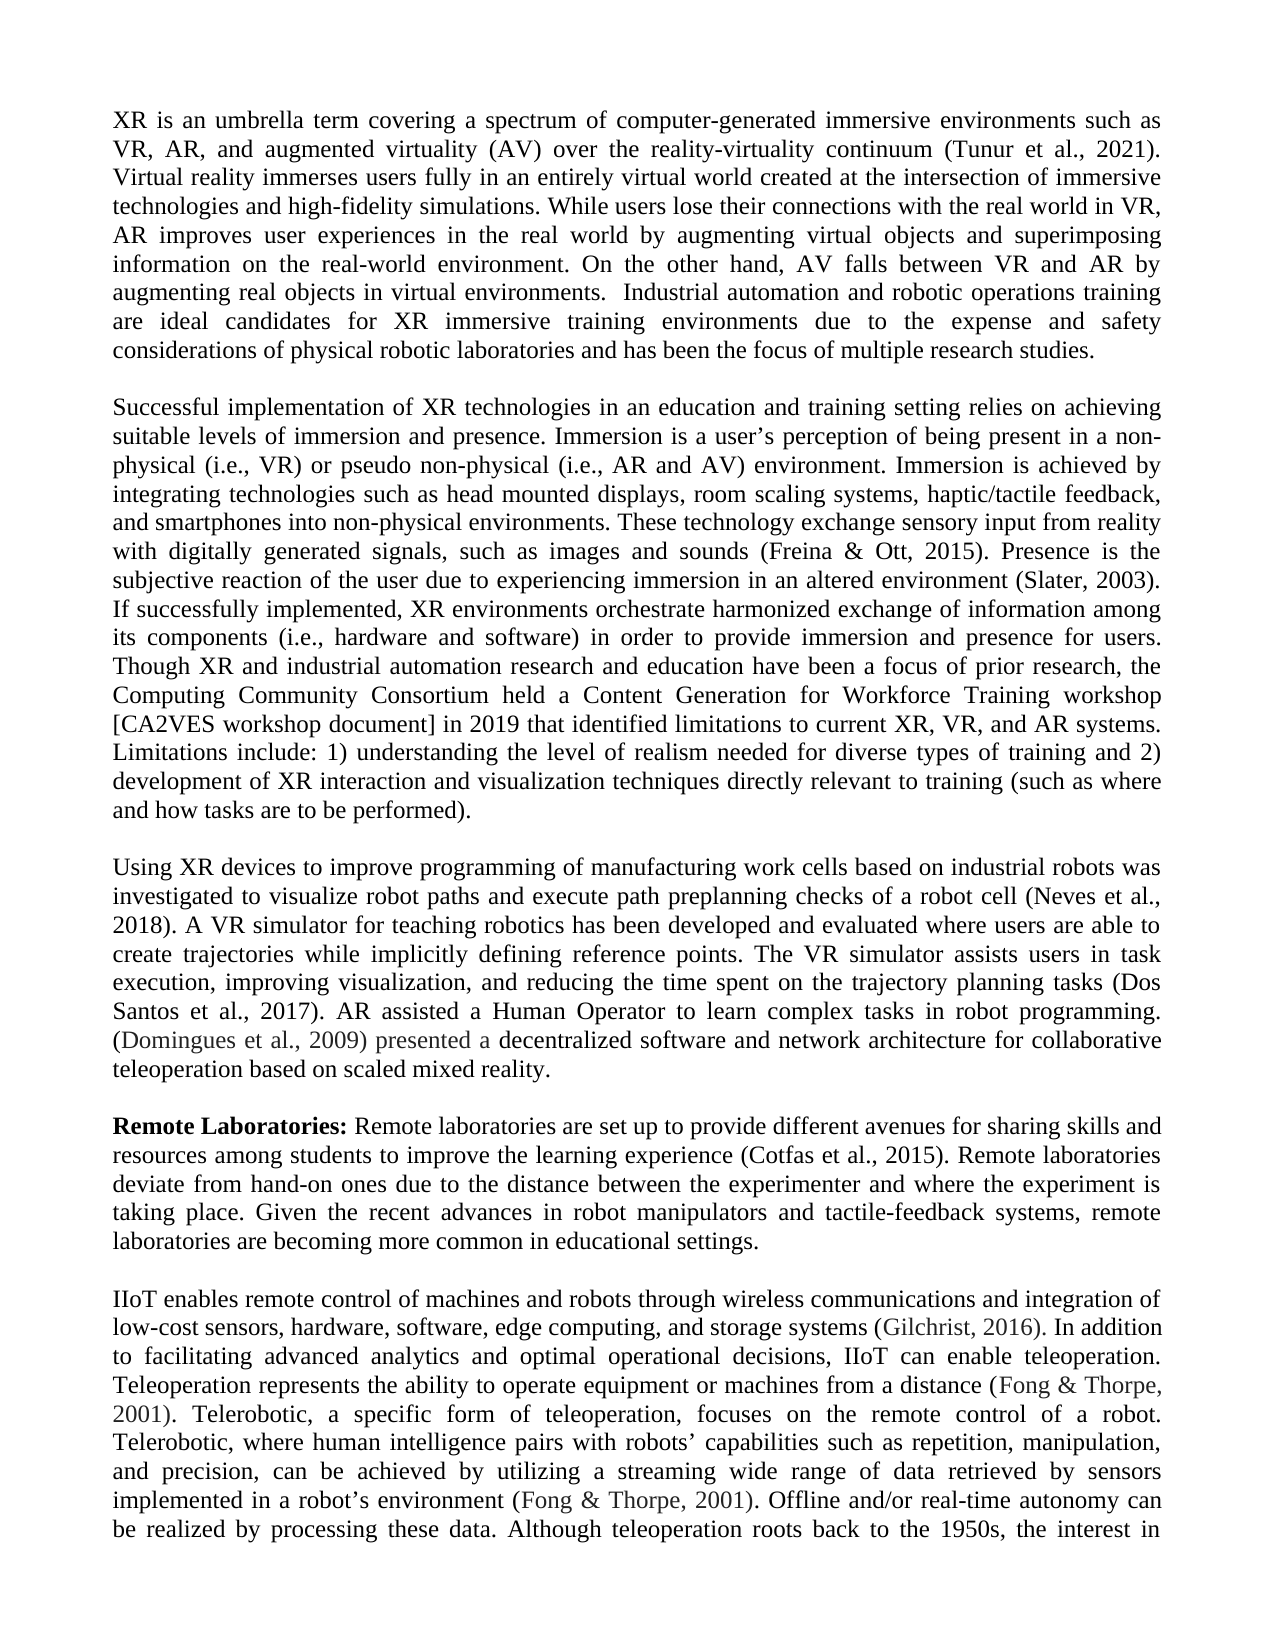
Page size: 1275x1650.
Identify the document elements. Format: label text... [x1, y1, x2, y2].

text Using XR devices to improve programming of manufacturing work cells based on industrial robots was investigated to visualize robot paths and execute path preplanning checks of a robot cell (Neves et al., 2018). A VR simulator for teaching robotics has been developed and evaluated where users are able to create trajectories while implicitly defining reference points. The VR simulator assists users in task execution, improving visualization, and reducing the time spent on the trajectory planning tasks (Dos Santos et al., 2017). AR assisted a Human Operator to learn complex tasks in robot programming. (Domingues et al., 2009) presented a decentralized software and network architecture for collaborative teleoperation based on scaled mixed reality. [112, 852, 1162, 1082]
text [112, 1284, 1162, 1542]
text Successful implementation of XR technologies in an education and training setting relies on achieving suitable levels of immersion and presence. Immersion is a user’s perception of being present in a non-physical (i.e., VR) or pseudo non-physical (i.e., AR and AV) environment. Immersion is achieved by integrating technologies such as head mounted displays, room scaling systems, haptic/tactile feedback, and smartphones into non-physical environments. These technology exchange sensory input from reality with digitally generated signals, such as images and sounds (Freina & Ott, 2015). Presence is the subjective reaction of the user due to experiencing immersion in an altered environment (Slater, 2003). If successfully implemented, XR environments orchestrate harmonized exchange of information among its components (i.e., hardware and software) in order to provide immersion and presence for users. Though XR and industrial automation research and education have been a focus of prior research, the Computing Community Consortium held a Content Generation for Workforce Training workshop [CA2VES workshop document] in 2019 that identified limitations to current XR, VR, and AR systems. Limitations include: 1) understanding the level of realism needed for diverse types of training and 2) development of XR interaction and visualization techniques directly relevant to training (such as where and how tasks are to be performed). [112, 392, 1162, 824]
text XR is an umbrella term covering a spectrum of computer-generated immersive environments such as VR, AR, and augmented virtuality (AV) over the reality-virtuality continuum (Tunur et al., 2021). Virtual reality immerses users fully in an entirely virtual world created at the intersection of immersive technologies and high-fidelity simulations. While users lose their connections with the real world in VR, AR improves user experiences in the real world by augmenting virtual objects and superimposing information on the real-world environment. On the other hand, AV falls between VR and AR by augmenting real objects in virtual environments. Industrial automation and robotic operations training are ideal candidates for XR immersive training environments due to the expense and safety considerations of physical robotic laboratories and has been the focus of multiple research studies. [112, 105, 1162, 364]
text Remote Laboratories: Remote laboratories are set up to provide different avenues for sharing skills and resources among students to improve the learning experience (Cotfas et al., 2015). Remote laboratories deviate from hand-on ones due to the distance between the experimenter and where the experiment is taking place. Given the recent advances in robot manipulators and tactile-feedback systems, remote laboratories are becoming more common in educational settings. [112, 1111, 1162, 1255]
